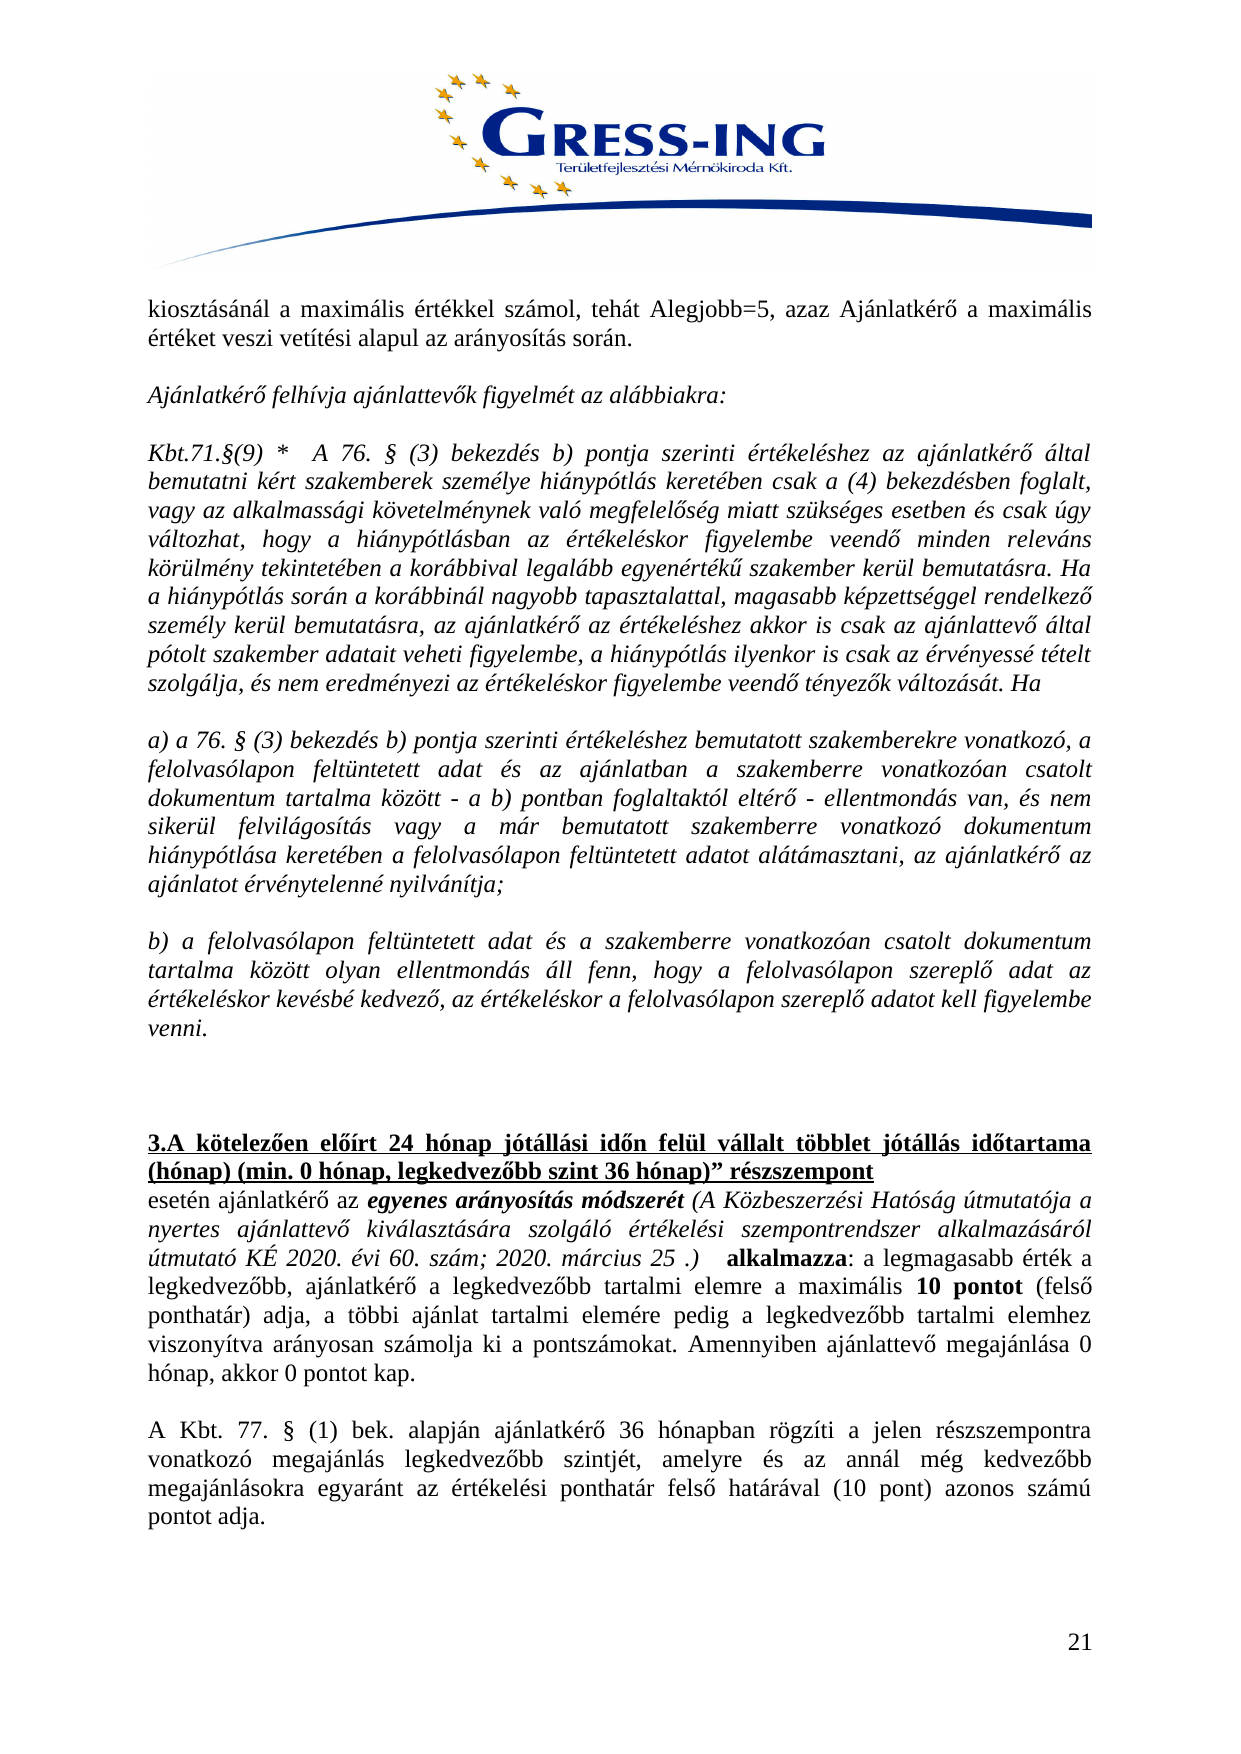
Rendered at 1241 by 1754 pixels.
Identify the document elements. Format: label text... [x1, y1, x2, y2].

text Kbt.71.§(9) * A 76. § (3) bekezdés b) pontja szerinti értékeléshez az ajánlatkérő által bemutatni kért szakemberek személye hiánypótlás keretében csak a (4) bekezdésben foglalt, vagy az alkalmassági követelménynek való megfelelőség miatt szükséges esetben és csak úgy változhat, hogy a hiánypótlásban az értékeléskor figyelembe veendő minden releváns körülmény tekintetében a korábbival legalább egyenértékű szakember kerül bemutatásra. Ha a hiánypótlás során a korábbinál nagyobb tapasztalattal, magasabb képzettséggel rendelkező személy kerül bemutatásra, az ajánlatkérő az értékeléshez akkor is csak az ajánlattevő által pótolt szakember adatait veheti figyelembe, a hiánypótlás ilyenkor is csak az érvényessé tételt szolgálja, és nem eredményezi az értékeléskor figyelembe veendő tényezők változását. Ha [148, 438, 1092, 696]
text A Kbt. 77. § (1) bek. alapján ajánlatkérő 36 hónapban rögzíti a jelen részszempontra vonatkozó megajánlás legkedvezőbb szintjét, amelyre és az annál még kedvezőbb megajánlásokra egyaránt az értékelési ponthatár felső határával (10 pont) azonos számú pontot adja. [148, 1415, 1092, 1530]
text a) a 76. § (3) bekezdés b) pontja szerinti értékeléshez bemutatott szakemberekre vonatkozó, a felolvasólapon feltüntetett adat és az ajánlatban a szakemberre vonatkozóan csatolt dokumentum tartalma között - a b) pontban foglaltaktól eltérő - ellentmondás van, és nem sikerül felvilágosítás vagy a már bemutatott szakemberre vonatkozó dokumentum hiánypótlása keretében a felolvasólapon feltüntetett adatot alátámasztani, az ajánlatkérő az ajánlatot érvénytelenné nyilvánítja; [148, 725, 1092, 898]
picture [148, 73, 1092, 270]
text 3.A kötelezően előírt 24 hónap jótállási időn felül vállalt többlet jótállás időtartama (hónap) (min. 0 hónap, legkedvezőbb szint 36 hónap)” részszempont [148, 1154, 1092, 1185]
text esetén ajánlatkérő az egyenes arányosítás módszerét (A Közbeszerzési Hatóság útmutatója a nyertes ajánlattevő kiválasztására szolgáló értékelési szempontrendszer alkalmazásáról útmutató KÉ 2020. évi 60. szám; 2020. március 25 .) alkalmazza: a legmagasabb érték a legkedvezőbb, ajánlatkérő a legkedvezőbb tartalmi elemre a maximális 10 pontot (felső ponthatár) adja, a többi ajánlat tartalmi elemére pedig a legkedvezőbb tartalmi elemhez viszonyítva arányosan számolja ki a pontszámokat. Amennyiben ajánlattevő megajánlása 0 hónap, akkor 0 pontot kap. [148, 1185, 1092, 1386]
text Ajánlatkérő felhívja ajánlattevők figyelmét az alábbiakra: [148, 380, 1092, 409]
text b) a felolvasólapon feltüntetett adat és a szakemberre vonatkozóan csatolt dokumentum tartalma között olyan ellentmondás áll fenn, hogy a felolvasólapon szereplő adat az értékeléskor kevésbé kedvező, az értékeléskor a felolvasólapon szereplő adatot kell figyelembe venni. [148, 926, 1092, 1041]
text 3.A kötelezően előírt 24 hónap jótállási időn felül vállalt többlet jótállás időtartama (hónap) (min. 0 hónap, legkedvezőbb szint 36 hónap)” részszempont [148, 1128, 1092, 1153]
